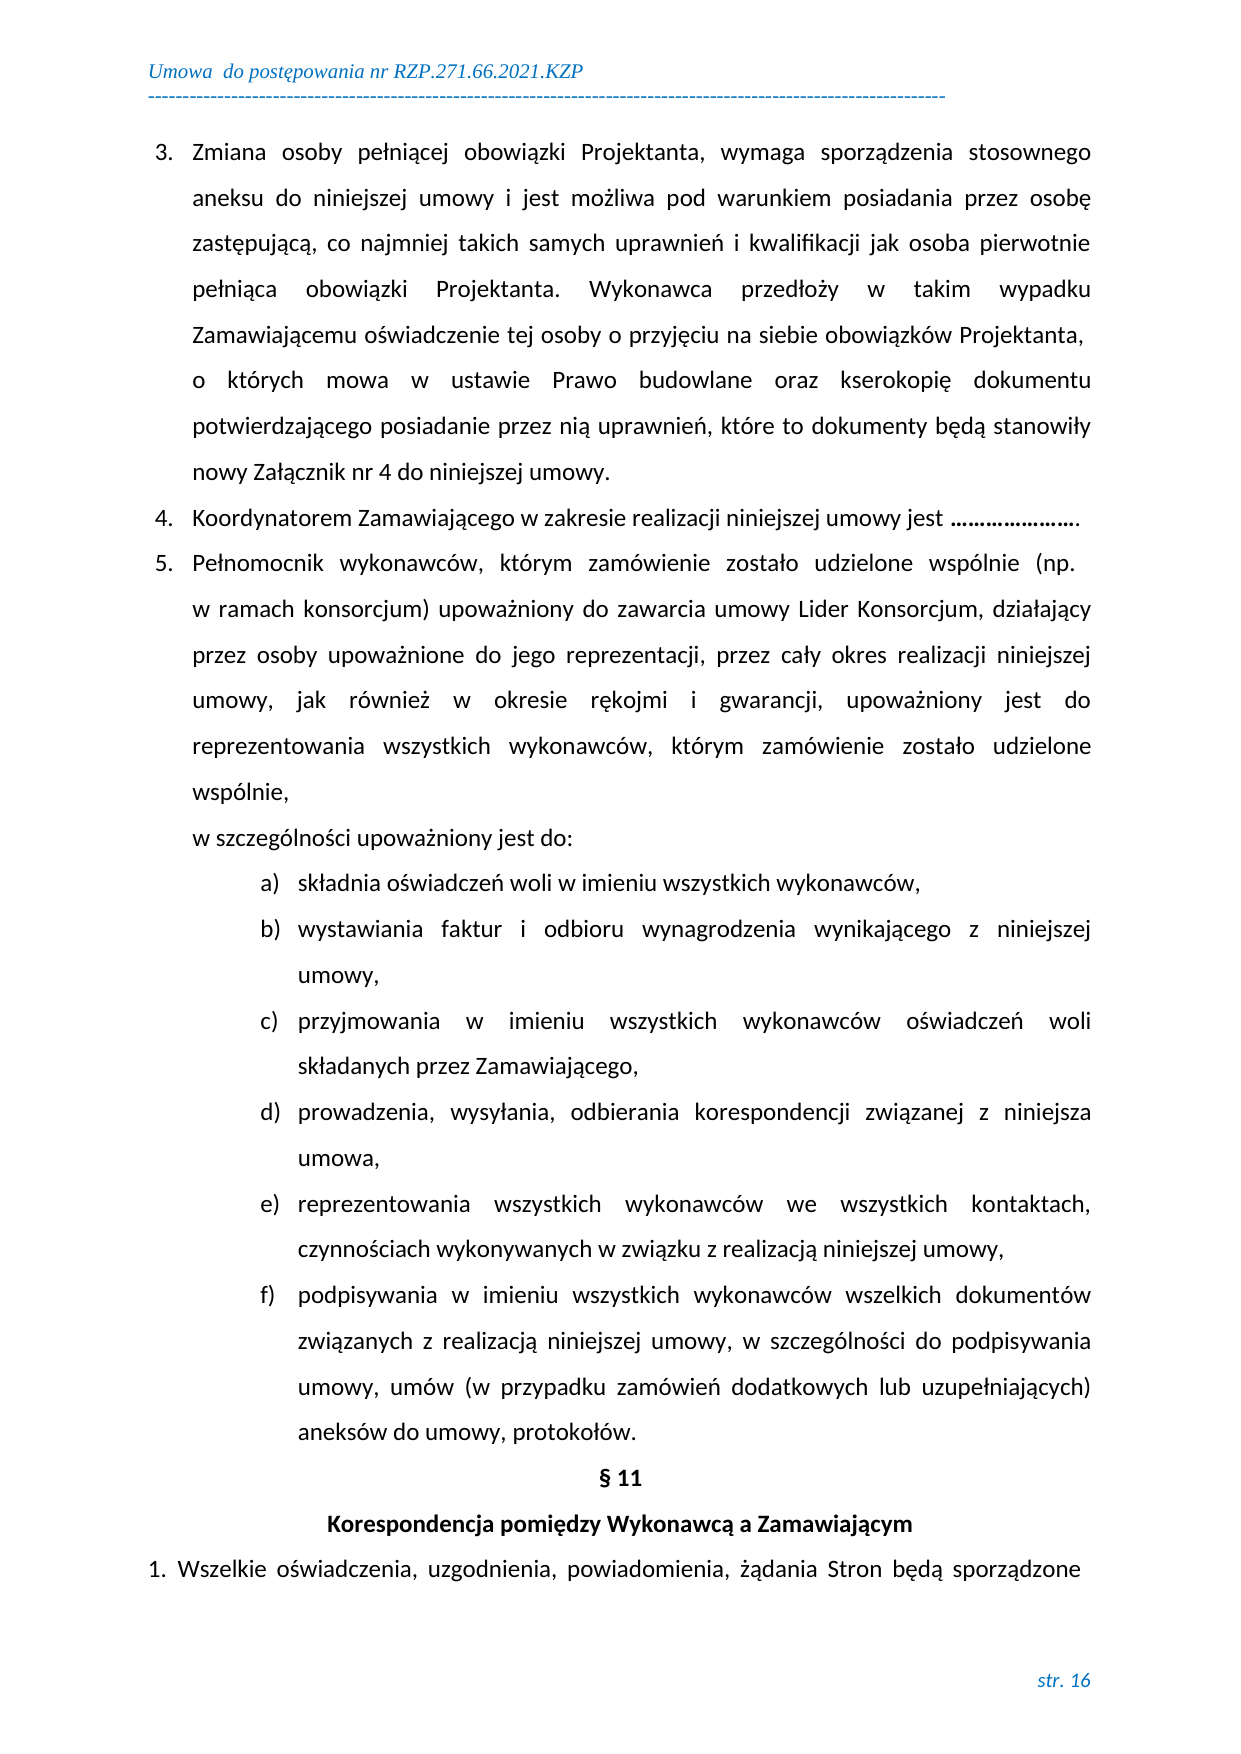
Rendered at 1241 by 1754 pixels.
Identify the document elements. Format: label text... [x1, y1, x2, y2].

list składnia oświadczeń woli w imieniu wszystkich wykonawców, [260, 868, 1092, 898]
text Korespondencja pomiędzy Wykonawcą a Zamawiającym [148, 1508, 1092, 1538]
list wystawiania faktur i odbioru wynagrodzenia wynikającego z niniejszej umowy, [260, 913, 1092, 989]
list reprezentowania wszystkich wykonawców we wszystkich kontaktach, czynnościach wykonywanych w związku z realizacją niniejszej umowy, [260, 1188, 1092, 1264]
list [148, 1553, 1092, 1584]
list Pełnomocnik wykonawców, którym zamówienie zostało udzielone wspólnie (np. w ramach konsorcjum) upoważniony do zawarcia umowy Lider Konsorcjum, działający przez osoby upoważnione do jego reprezentacji, przez cały okres realizacji niniejszej umowy, jak również w okresie rękojmi i gwarancji, upoważniony jest do reprezentowania wszystkich wykonawców, którym zamówienie zostało udzielone wspólnie, w szczególności upoważniony jest do: [154, 547, 1092, 852]
list Koordynatorem Zamawiającego w zakresie realizacji niniejszej umowy jest …………………. [154, 502, 1092, 532]
list prowadzenia, wysyłania, odbierania korespondencji związanej z niniejsza umowa, [260, 1096, 1092, 1172]
text § 11 [148, 1462, 1092, 1493]
list przyjmowania w imieniu wszystkich wykonawców oświadczeń woli składanych przez Zamawiającego, [260, 1005, 1092, 1081]
list podpisywania w imieniu wszystkich wykonawców wszelkich dokumentów związanych z realizacją niniejszej umowy, w szczególności do podpisywania umowy, umów (w przypadku zamówień dodatkowych lub uzupełniających) aneksów do umowy, protokołów. [260, 1279, 1092, 1447]
list Zmiana osoby pełniącej obowiązki Projektanta, wymaga sporządzenia stosownego aneksu do niniejszej umowy i jest możliwa pod warunkiem posiadania przez osobę zastępującą, co najmniej takich samych uprawnień i kwalifikacji jak osoba pierwotnie pełniąca obowiązki Projektanta. Wykonawca przedłoży w takim wypadku Zamawiającemu oświadczenie tej osoby o przyjęciu na siebie obowiązków Projektanta, o których mowa w ustawie Prawo budowlane oraz kserokopię dokumentu potwierdzającego posiadanie przez nią uprawnień, które to dokumenty będą stanowiły nowy Załącznik nr 4 do niniejszej umowy. [154, 136, 1092, 487]
